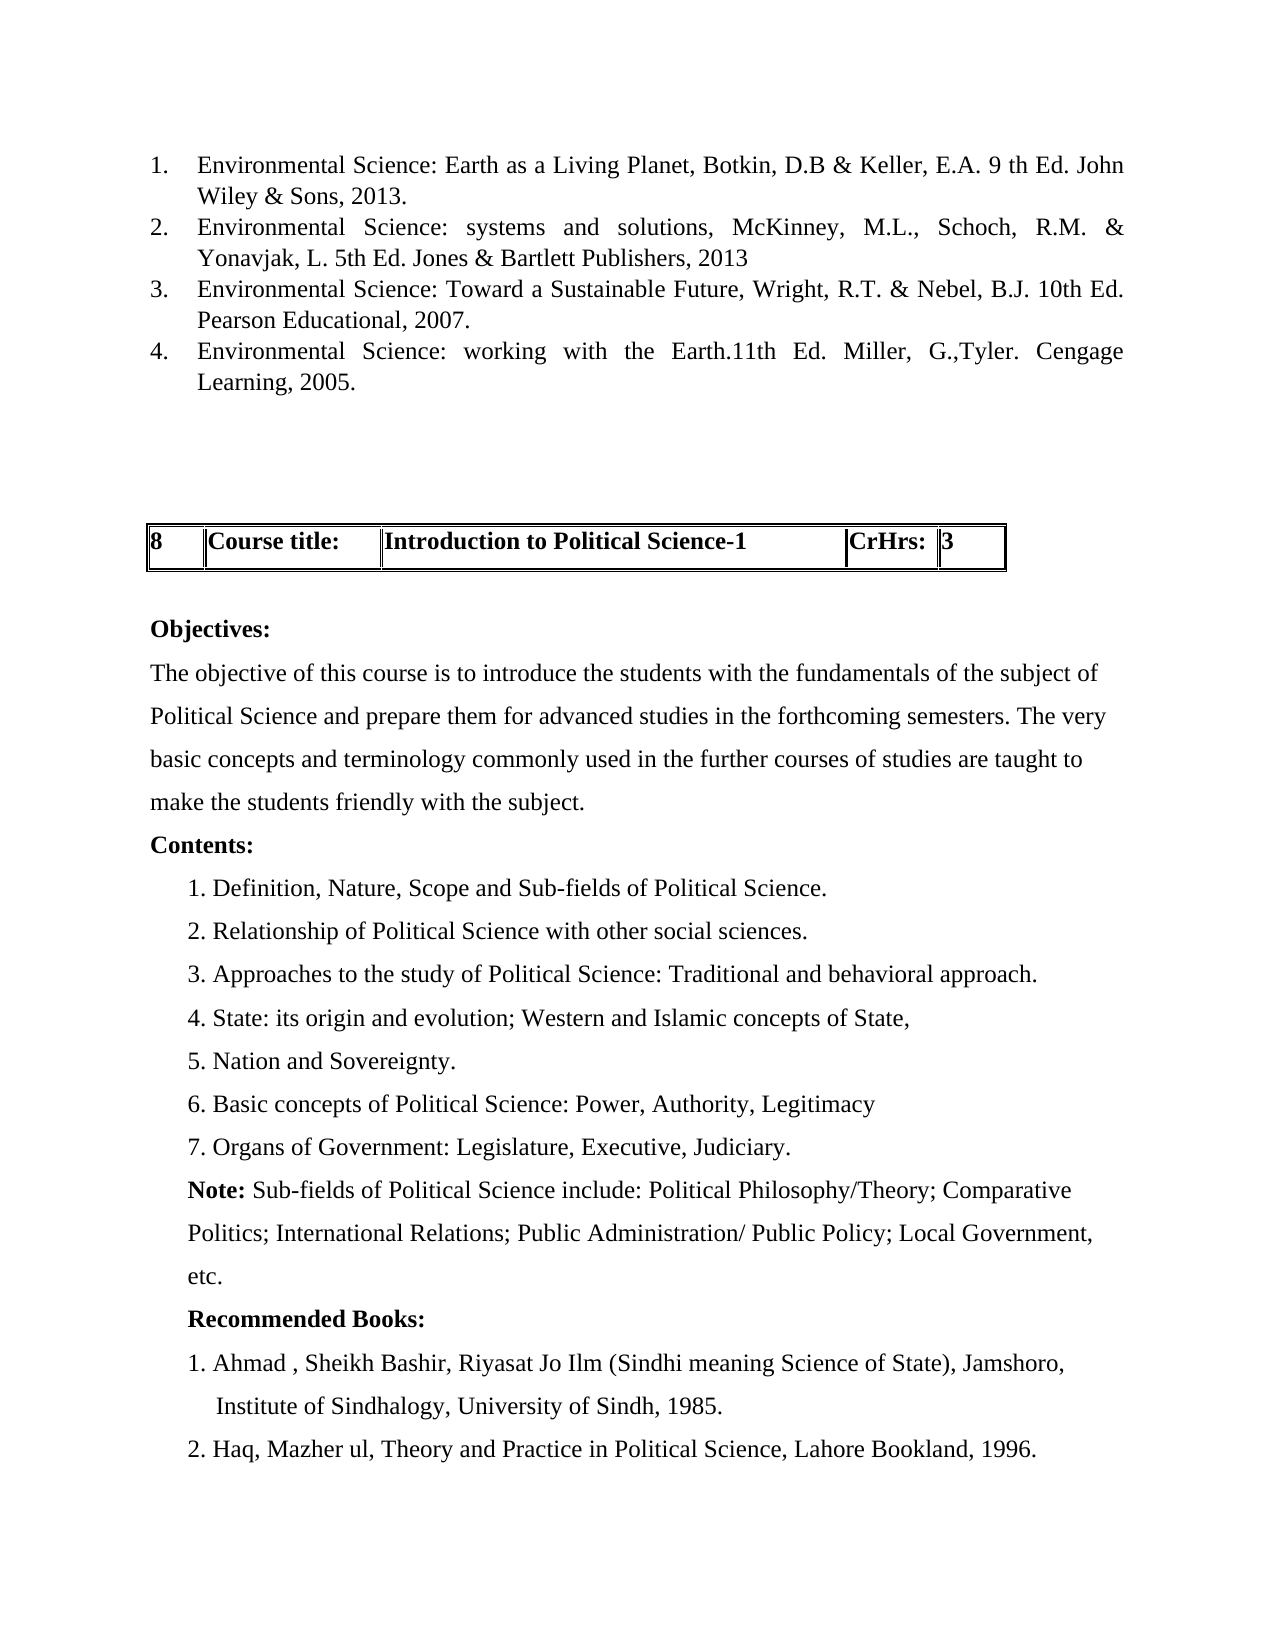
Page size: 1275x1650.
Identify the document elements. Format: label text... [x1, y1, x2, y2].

list Environmental Science: working with the Earth.11th Ed. Miller, G.,Tyler. Cengage Learning, 2005. [150, 336, 1125, 396]
text 1. Ahmad , Sheikh Bashir, Riyasat Jo Ilm (Sindhi meaning Science of State), Jamshoro, Institute of Sindhalogy, University of Sindh, 1985. [187, 1348, 1125, 1419]
text Recommended Books: [187, 1304, 1125, 1333]
text 1. Definition, Nature, Scope and Sub-fields of Political Science. [187, 873, 1125, 902]
text 4. State: its origin and evolution; Western and Islamic concepts of State, [187, 1003, 1125, 1031]
table_header 3 [939, 527, 1004, 568]
table_header Course title: [205, 527, 382, 568]
text Objectives: [150, 614, 1125, 643]
table_header 8 [150, 525, 205, 568]
table_header CrHrs: [846, 525, 939, 568]
table_header Introduction to Political Science-1 [382, 527, 846, 568]
list Environmental Science: systems and solutions, McKinney, M.L., Schoch, R.M. & Yonavjak, L. 5th Ed. Jones & Bartlett Publishers, 2013 [150, 212, 1125, 272]
text Note: Sub-fields of Political Science include: Political Philosophy/Theory; Comparative Politics; International Relations; Public Administration/ Public Policy; Local Government, etc. [187, 1175, 1125, 1290]
text 6. Basic concepts of Political Science: Power, Authority, Legitimacy [187, 1089, 1125, 1118]
text 7. Organs of Government: Legislature, Executive, Judiciary. [187, 1132, 1125, 1161]
text 2. Haq, Mazher ul, Theory and Practice in Political Science, Lahore Bookland, 1996. [187, 1434, 1125, 1463]
text 2. Relationship of Political Science with other social sciences. [187, 916, 1125, 945]
text 3. Approaches to the study of Political Science: Traditional and behavioral approach. [187, 959, 1125, 988]
text The objective of this course is to introduce the students with the fundamentals of the subject of Political Science and prepare them for advanced studies in the forthcoming semesters. The very basic concepts and terminology commonly used in the further courses of studies are taught to make the students friendly with the subject. [150, 658, 1125, 816]
text 5. Nation and Sovereignty. [187, 1046, 1125, 1074]
text Contents: [150, 830, 1125, 859]
list Environmental Science: Earth as a Living Planet, Botkin, D.B & Keller, E.A. 9 th Ed. John Wiley & Sons, 2013. [150, 150, 1125, 210]
list Environmental Science: Toward a Sustainable Future, Wright, R.T. & Nebel, B.J. 10th Ed. Pearson Educational, 2007. [150, 274, 1125, 334]
